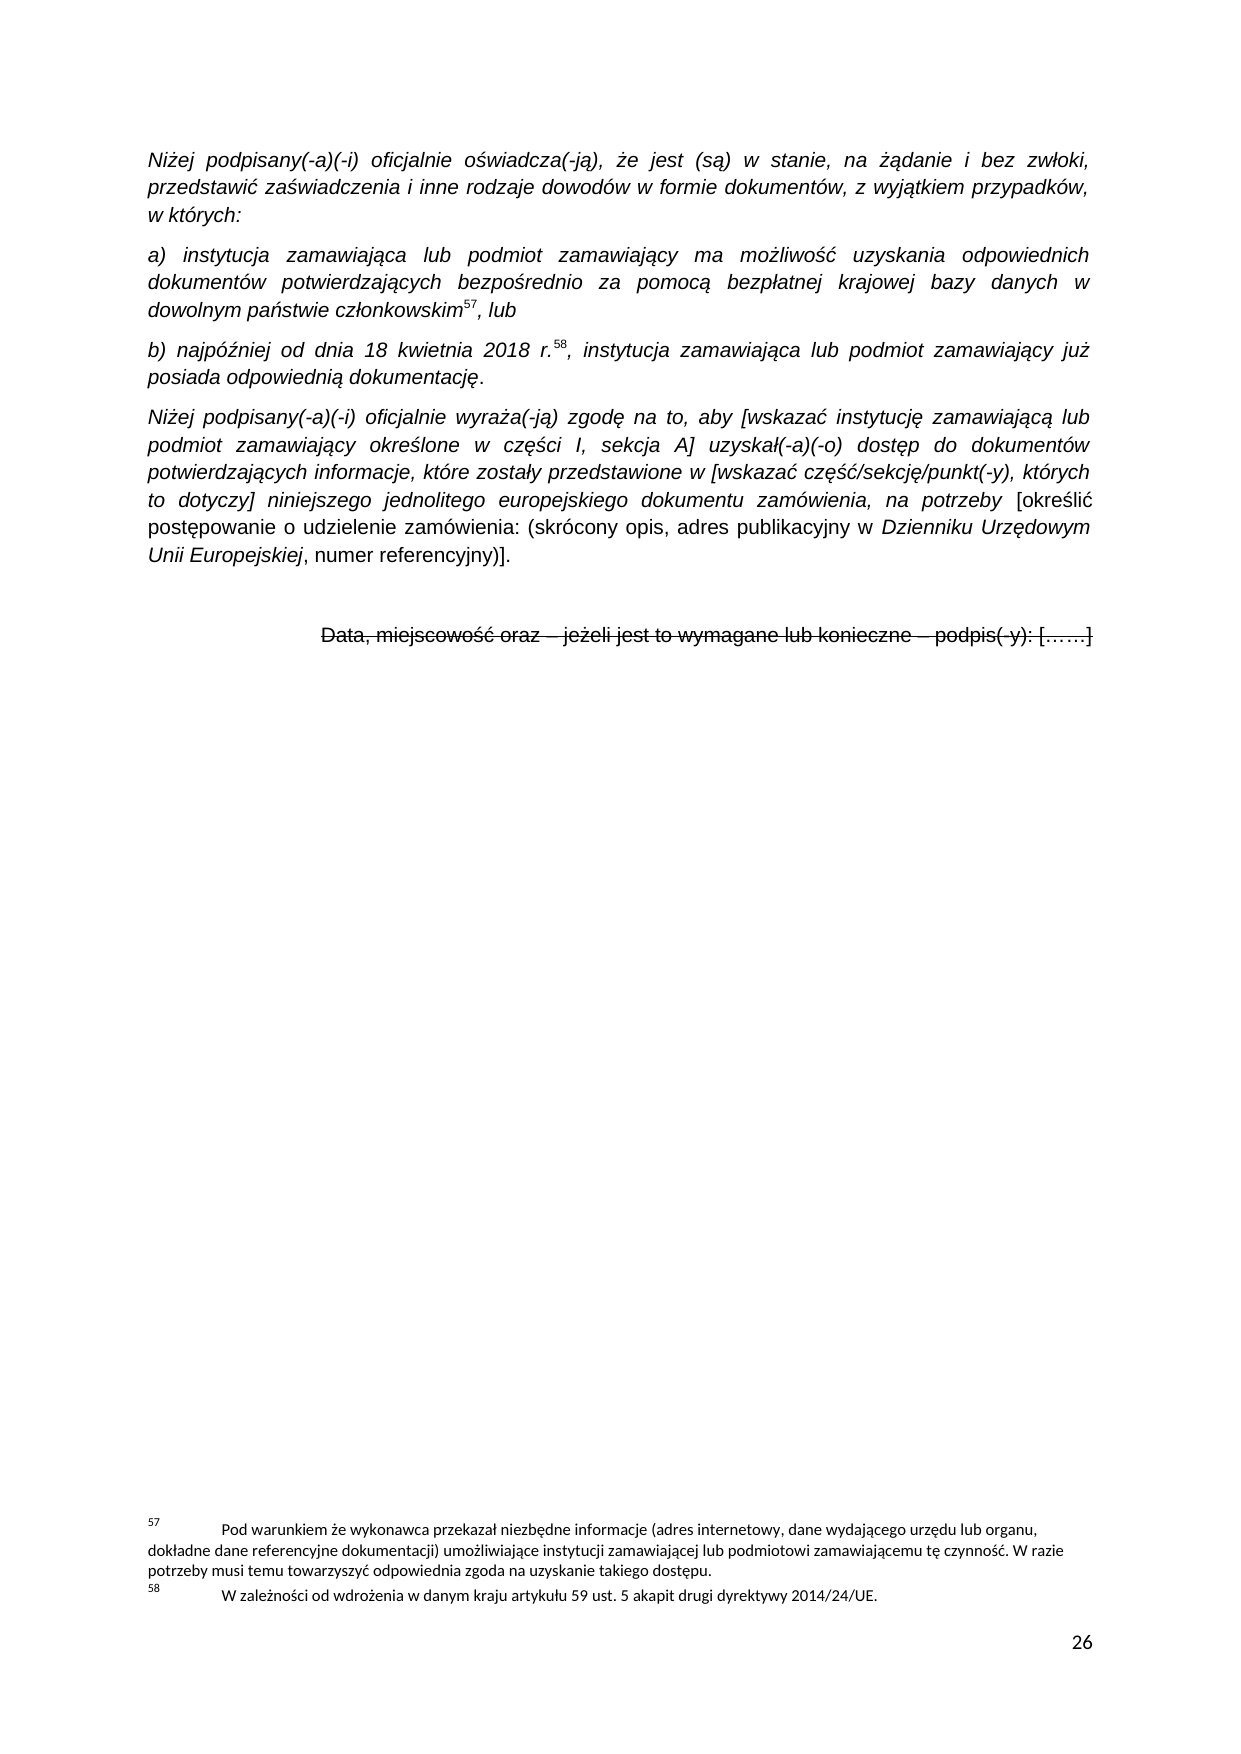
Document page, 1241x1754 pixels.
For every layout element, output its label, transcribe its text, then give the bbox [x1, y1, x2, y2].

text Niżej podpisany(-a)(-i) oficjalnie wyraża(-ją) zgodę na to, aby [wskazać instytucję zamawiającą lub podmiot zamawiający określone w części I, sekcja A] uzyskał(-a)(-o) dostęp do dokumentów potwierdzających informacje, które zostały przedstawione w [wskazać część/sekcję/punkt(-y), których to dotyczy] niniejszego jednolitego europejskiego dokumentu zamówienia, na potrzeby [określić postępowanie o udzielenie zamówienia: (skrócony opis, adres publikacyjny w Dzienniku Urzędowym Unii Europejskiej, numer referencyjny)]. [148, 405, 1093, 567]
text Data, miejscowość oraz – jeżeli jest to wymagane lub konieczne – podpis(-y): [……] [148, 623, 1093, 647]
text a) instytucja zamawiająca lub podmiot zamawiający ma możliwość uzyskania odpowiednich dokumentów potwierdzających bezpośrednio za pomocą bezpłatnej krajowej bazy danych w dowolnym państwie członkowskim, lub [148, 243, 1093, 322]
text Niżej podpisany(-a)(-i) oficjalnie oświadcza(-ją), że jest (są) w stanie, na żądanie i bez zwłoki, przedstawić zaświadczenia i inne rodzaje dowodów w formie dokumentów, z wyjątkiem przypadków, w których: [148, 148, 1093, 227]
text b) najpóźniej od dnia 18 kwietnia 2018 r., instytucja zamawiająca lub podmiot zamawiający już posiada odpowiednią dokumentację. [148, 338, 1093, 389]
